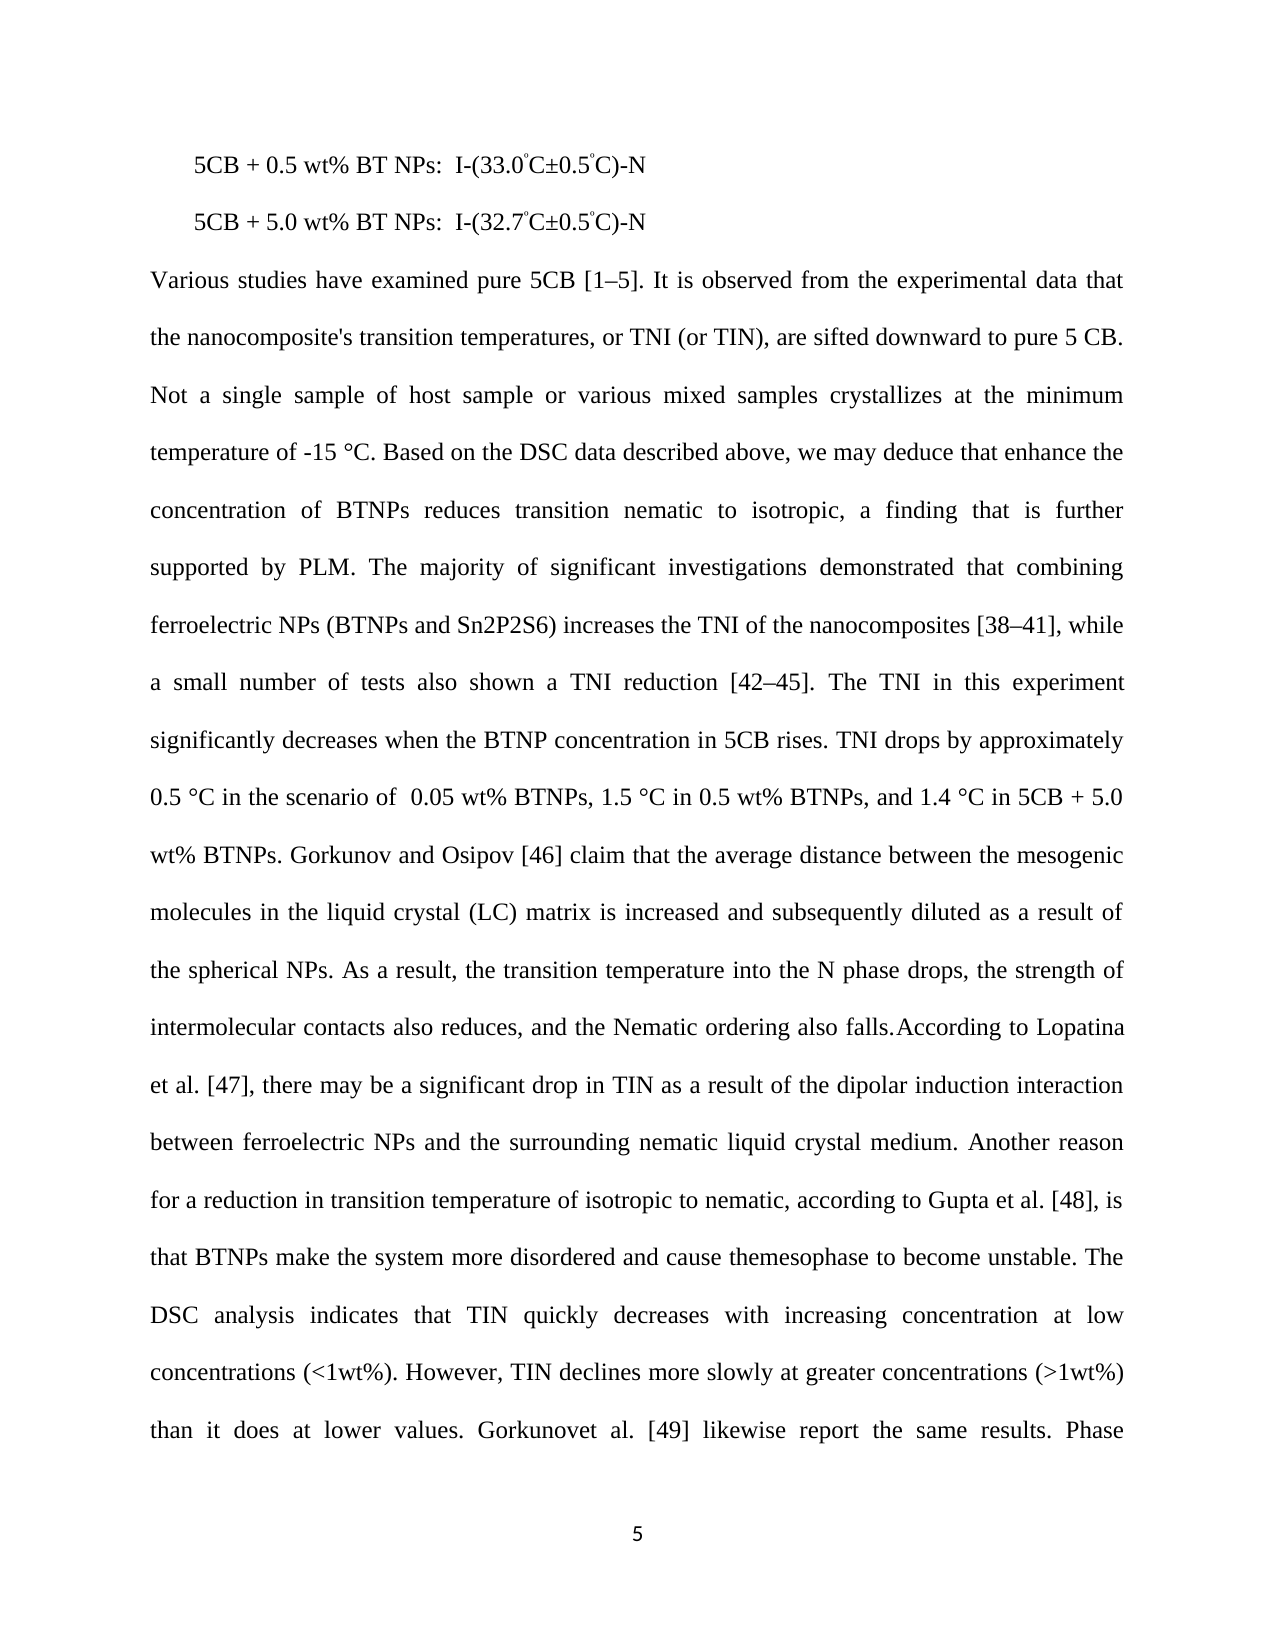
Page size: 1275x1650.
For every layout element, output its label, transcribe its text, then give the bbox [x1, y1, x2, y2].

text 5CB + 0.5 wt% BT NPs: I-(33.0ºC±0.5ºC)-N [150, 150, 1125, 179]
text 5CB + 5.0 wt% BT NPs: I-(32.7ºC±0.5ºC)-N [150, 207, 1125, 236]
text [150, 265, 1125, 1444]
